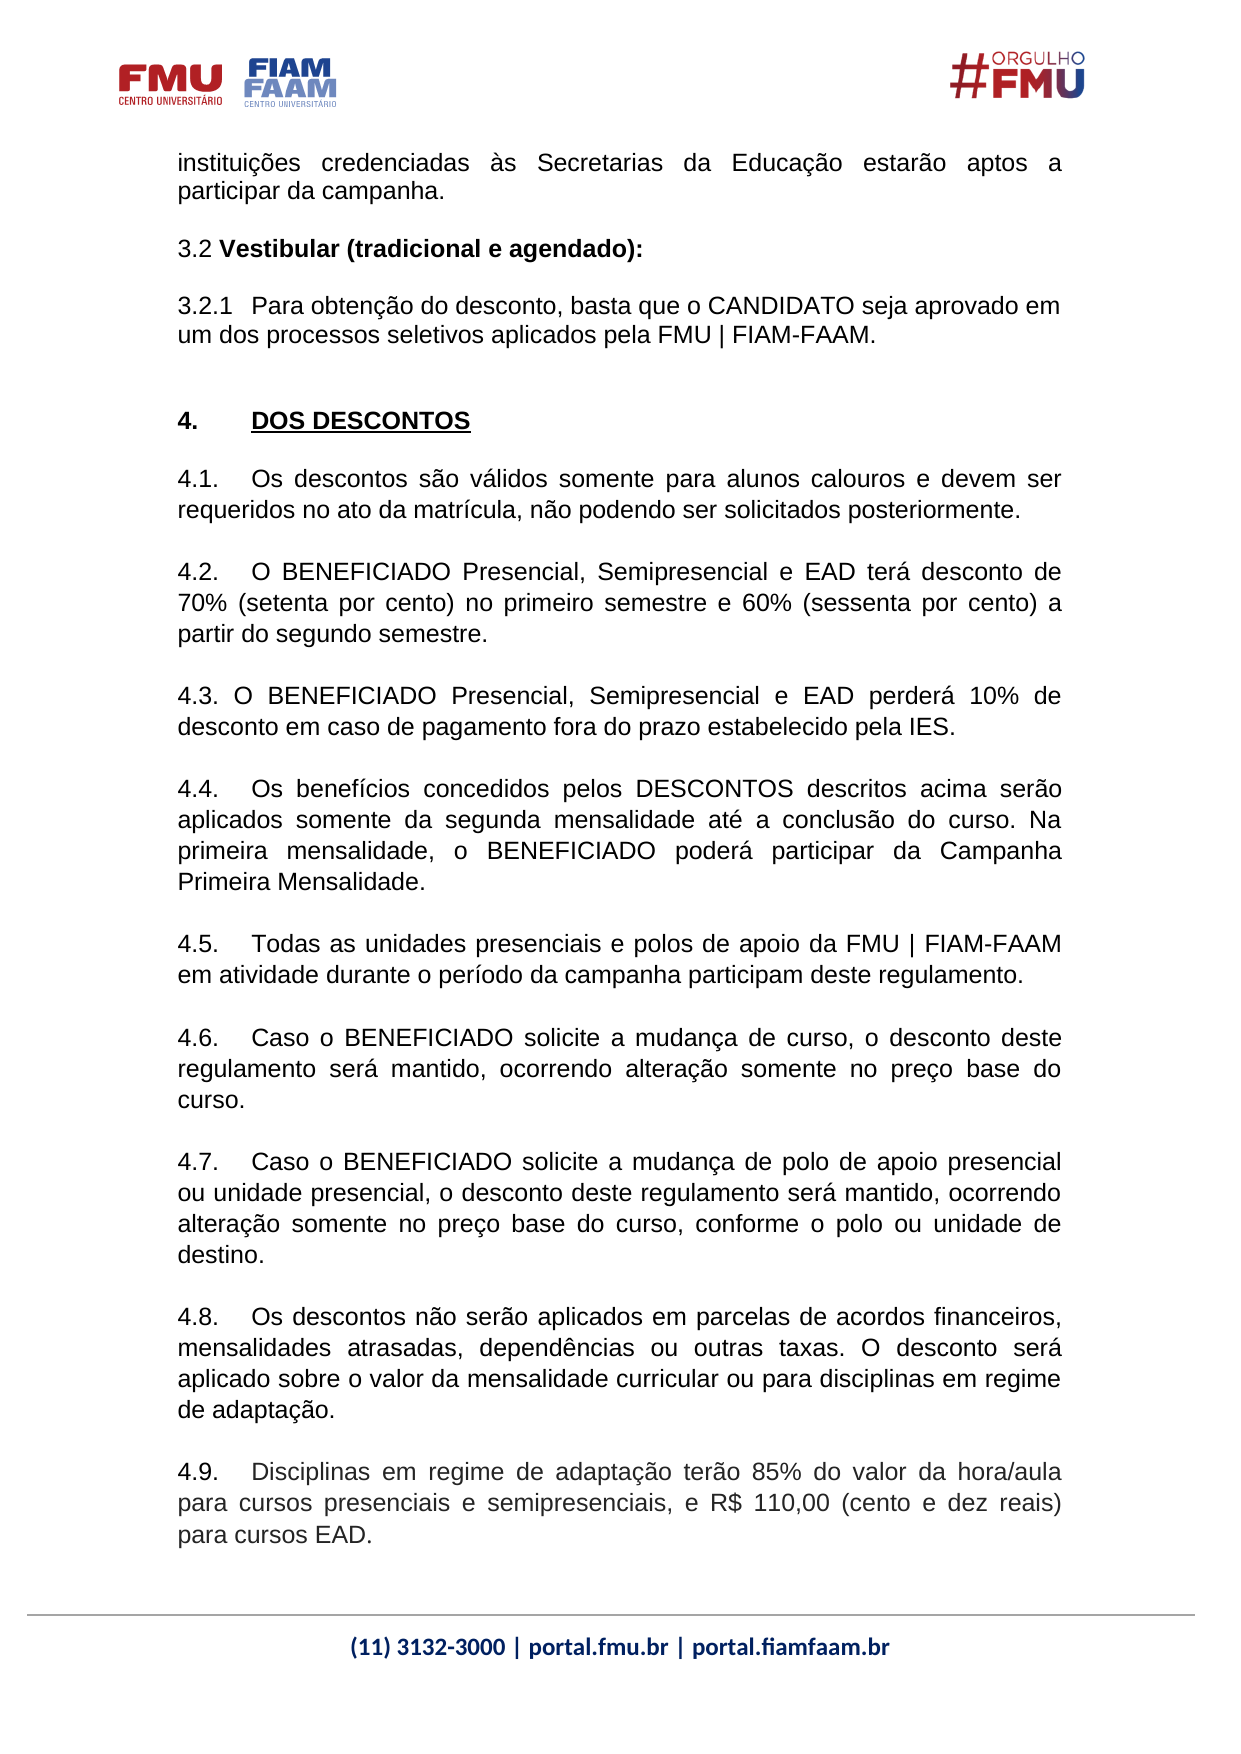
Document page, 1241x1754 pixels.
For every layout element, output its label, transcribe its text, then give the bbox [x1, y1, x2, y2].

text 4.2. O BENEFICIADO Presencial, Semipresencial e EAD terá desconto de 70% (setenta por cento) no primeiro semestre e 60% (sessenta por cento) a partir do segundo semestre. [177, 557, 1063, 648]
text 4. DOS DESCONTOS [177, 406, 1063, 435]
text 4.9. Disciplinas em regime de adaptação terão 85% do valor da hora/aula para cursos presenciais e semipresenciais, e R$ 110,00 (cento e dez reais) para cursos EAD. [177, 1457, 1063, 1488]
text 4.6. Caso o BENEFICIADO solicite a mudança de curso, o desconto deste regulamento será mantido, ocorrendo alteração somente no preço base do curso. [177, 1023, 1063, 1113]
text 3.2.1 Para obtenção do desconto, basta que o CANDIDATO seja aprovado em um dos processos seletivos aplicados pela FMU | FIAM-FAAM. [177, 291, 1063, 349]
text 4.4. Os benefícios concedidos pelos DESCONTOS descritos acima serão aplicados somente da segunda mensalidade até a conclusão do curso. Na primeira mensalidade, o BENEFICIADO poderá participar da Campanha Primeira Mensalidade. [177, 774, 1063, 896]
text 4.5. Todas as unidades presenciais e polos de apoio da FMU | FIAM-FAAM em atividade durante o período da campanha participam deste regulamento. [177, 929, 1063, 989]
picture [934, 41, 1094, 107]
text 4.9. Disciplinas em regime de adaptação terão 85% do valor da hora/aula para cursos presenciais e semipresenciais, e R$ 110,00 (cento e dez reais) para cursos EAD. [177, 1517, 1063, 1551]
text 4.3. O BENEFICIADO Presencial, Semipresencial e EAD perderá 10% de desconto em caso de pagamento fora do prazo estabelecido pela IES. [177, 681, 1063, 741]
text 4.1. Os descontos são válidos somente para alunos calouros e devem ser requeridos no ato da matrícula, não podendo ser solicitados posteriormente. [177, 464, 1063, 524]
text 3.2 Vestibular (tradicional e agendado): [177, 234, 1063, 263]
picture [108, 48, 345, 117]
text 4.8. Os descontos não serão aplicados em parcelas de acordos financeiros, mensalidades atrasadas, dependências ou outras taxas. O desconto será aplicado sobre o valor da mensalidade curricular ou para disciplinas em regime de adaptação. [177, 1302, 1063, 1424]
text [177, 148, 1063, 205]
text 4.7. Caso o BENEFICIADO solicite a mudança de polo de apoio presencial ou unidade presencial, o desconto deste regulamento será mantido, ocorrendo alteração somente no preço base do curso, conforme o polo ou unidade de destino. [177, 1147, 1063, 1269]
